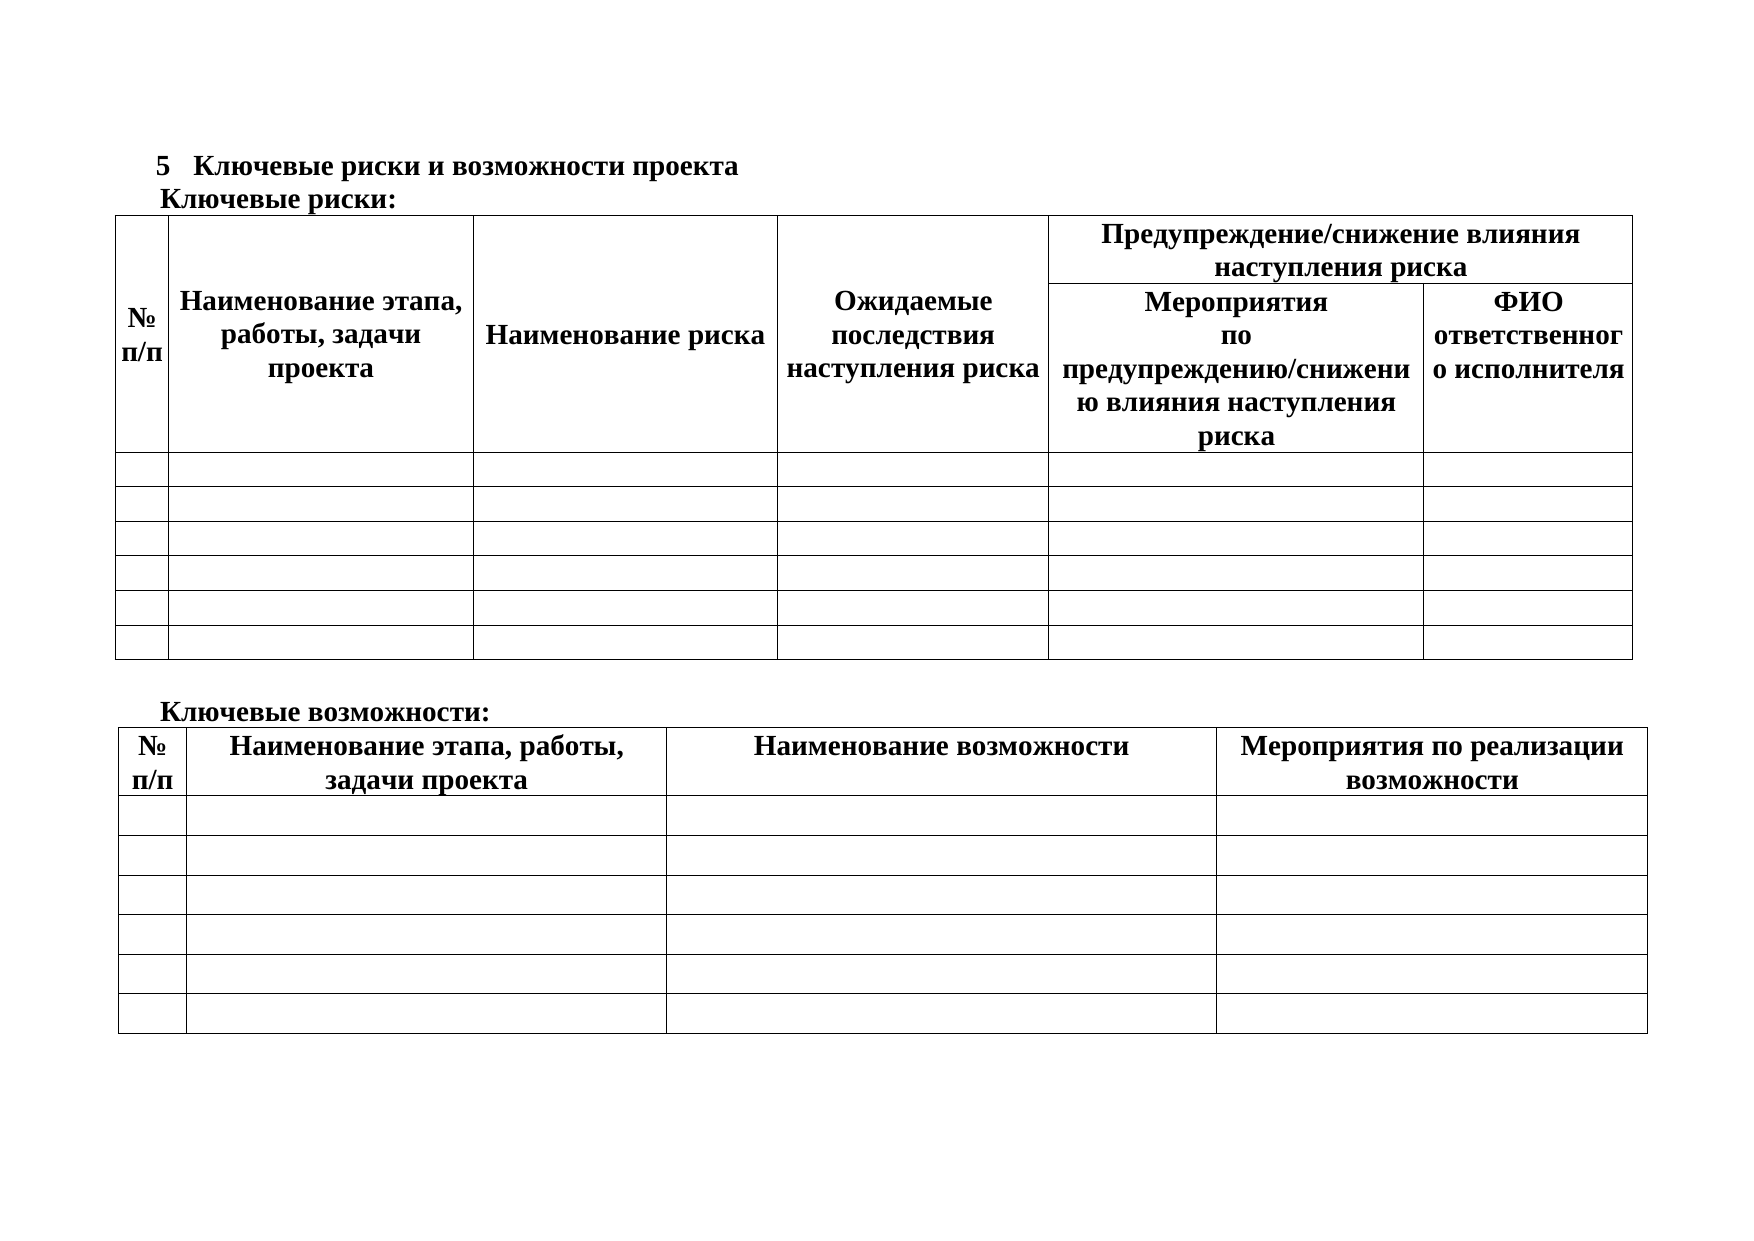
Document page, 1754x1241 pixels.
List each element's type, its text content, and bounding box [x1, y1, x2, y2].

table_cell [119, 994, 186, 1033]
table_cell [187, 876, 666, 914]
table_cell [1217, 876, 1647, 914]
table_header Наименование риска [474, 216, 777, 452]
table_cell [116, 556, 168, 590]
table_cell [1217, 955, 1647, 993]
table_cell [667, 876, 1216, 914]
table_cell [778, 453, 1048, 486]
table_cell [169, 626, 473, 659]
table_cell [778, 591, 1048, 624]
table_cell [119, 836, 186, 874]
table_cell [1049, 487, 1423, 521]
table_cell [778, 522, 1048, 555]
table_cell [1424, 626, 1632, 659]
table_cell [119, 955, 186, 993]
table_cell [474, 453, 777, 486]
table_cell [169, 556, 473, 590]
table_cell [474, 522, 777, 555]
table_cell [169, 522, 473, 555]
table_cell [187, 955, 666, 993]
table_cell [119, 915, 186, 954]
table_cell [1217, 915, 1647, 954]
table_cell [116, 591, 168, 624]
table_cell [1049, 522, 1423, 555]
table_cell [187, 836, 666, 874]
table_cell [1424, 591, 1632, 624]
table_cell [187, 796, 666, 835]
table_header Наименование возможности [667, 728, 1216, 795]
table_header Наименование этапа, работы, задачи проекта [187, 728, 666, 795]
table_cell [474, 487, 777, 521]
table_header № п/п [119, 728, 186, 795]
table_cell [1217, 836, 1647, 874]
table_cell [116, 453, 168, 486]
table_header Мероприятия по реализации возможности [1217, 728, 1647, 795]
table_cell [1049, 626, 1423, 659]
table_cell [169, 453, 473, 486]
table_cell [1217, 796, 1647, 835]
table_header Ожидаемые последствия наступления риска [778, 216, 1048, 452]
table_cell [169, 487, 473, 521]
table_cell [1424, 522, 1632, 555]
table_cell [169, 591, 473, 624]
list Ключевые риски и возможности проекта [156, 148, 1636, 181]
table_cell [778, 556, 1048, 590]
table_cell [1217, 994, 1647, 1033]
text Ключевые риски: [118, 181, 1636, 215]
table_cell [667, 836, 1216, 874]
table_cell [187, 915, 666, 954]
table_cell [667, 796, 1216, 835]
table_cell [119, 796, 186, 835]
table_cell [778, 487, 1048, 521]
table_header Предупреждение/снижение влияния наступления риска [1049, 216, 1632, 283]
table_cell [116, 626, 168, 659]
table_cell [667, 915, 1216, 954]
table_cell [667, 955, 1216, 993]
table_cell [1424, 487, 1632, 521]
table_cell [474, 626, 777, 659]
table_cell [474, 556, 777, 590]
table_cell Мероприятия по предупреждению/снижению влияния наступления риска [1049, 284, 1423, 452]
table_cell [778, 626, 1048, 659]
table_cell [1049, 453, 1423, 486]
table_cell [1424, 453, 1632, 486]
table_cell [116, 522, 168, 555]
table_cell [667, 994, 1216, 1033]
table_cell [1049, 556, 1423, 590]
table_cell [1424, 556, 1632, 590]
table_cell [116, 487, 168, 521]
text Ключевые возможности: [118, 694, 1636, 727]
table_cell [1049, 591, 1423, 624]
table_cell [119, 876, 186, 914]
table_cell ФИО ответственного исполнителя [1424, 284, 1632, 452]
table_header Наименование этапа, работы, задачи проекта [169, 216, 473, 452]
table_header № п/п [116, 216, 168, 452]
table_cell [474, 591, 777, 624]
table_cell [187, 994, 666, 1033]
